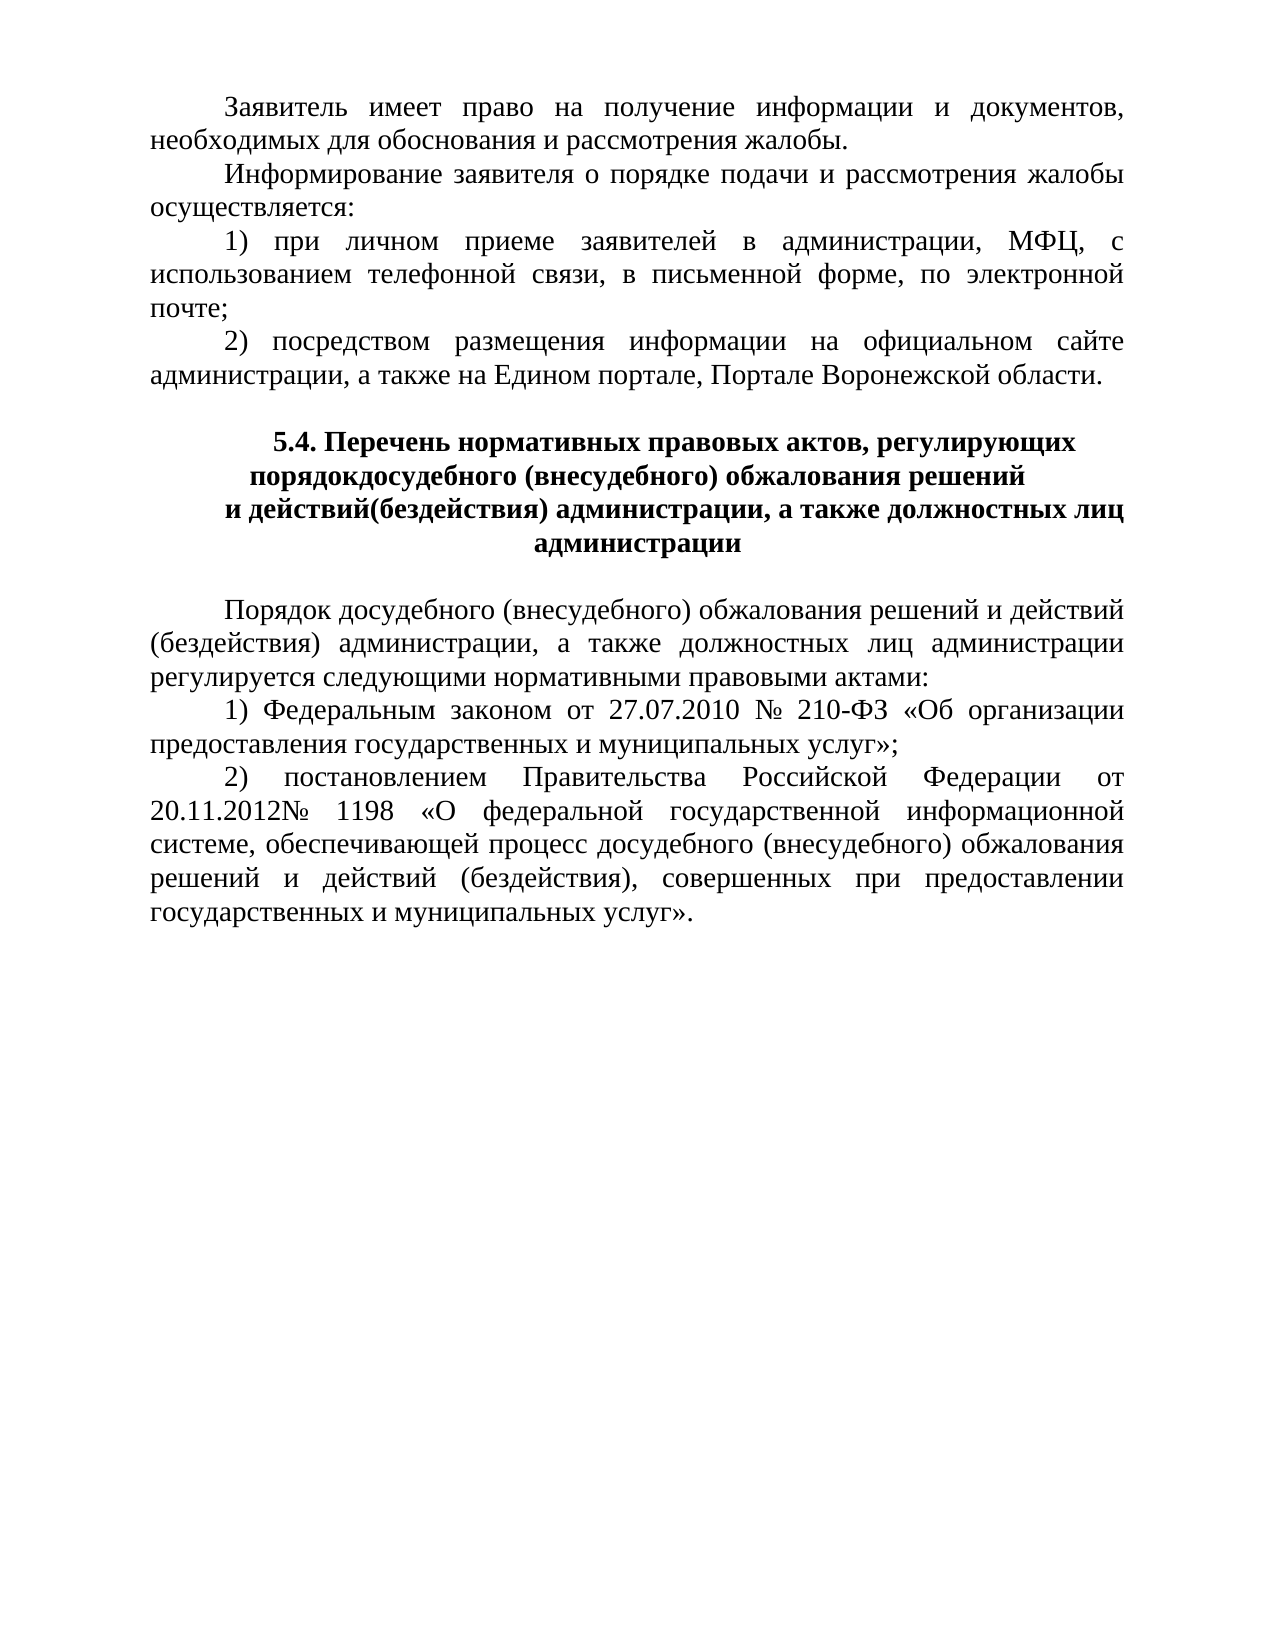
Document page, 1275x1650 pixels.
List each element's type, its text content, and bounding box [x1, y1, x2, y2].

text 5.4. Перечень нормативных правовых актов, регулирующих порядокдосудебного (внесудебного) обжалования решений [150, 424, 1125, 491]
text и действий(бездействия) администрации, а также должностных лиц администрации [150, 491, 1125, 558]
text 1) при личном приеме заявителей в администрации, МФЦ, с использованием телефонной связи, в письменной форме, по электронной почте; [150, 223, 1125, 323]
text 2) посредством размещения информации на официальном сайте администрации, а также на Едином портале, Портале Воронежской области. [150, 323, 1125, 391]
text 2) постановлением Правительства Российской Федерации от 20.11.2012№ 1198 «О федеральной государственной информационной системе, обеспечивающей процесс досудебного (внесудебного) обжалования решений и действий (бездействия), совершенных при предоставлении государственных и муниципальных услуг». [150, 759, 1125, 927]
text Порядок досудебного (внесудебного) обжалования решений и действий (бездействия) администрации, а также должностных лиц администрации регулируется следующими нормативными правовыми актами: [150, 592, 1125, 692]
text 1) Федеральным законом от 27.07.2010 № 210-ФЗ «Об организации предоставления государственных и муниципальных услуг»; [150, 692, 1125, 759]
text Информирование заявителя о порядке подачи и рассмотрения жалобы осуществляется: [150, 156, 1125, 223]
text Заявитель имеет право на получение информации и документов, необходимых для обоснования и рассмотрения жалобы. [150, 89, 1125, 156]
